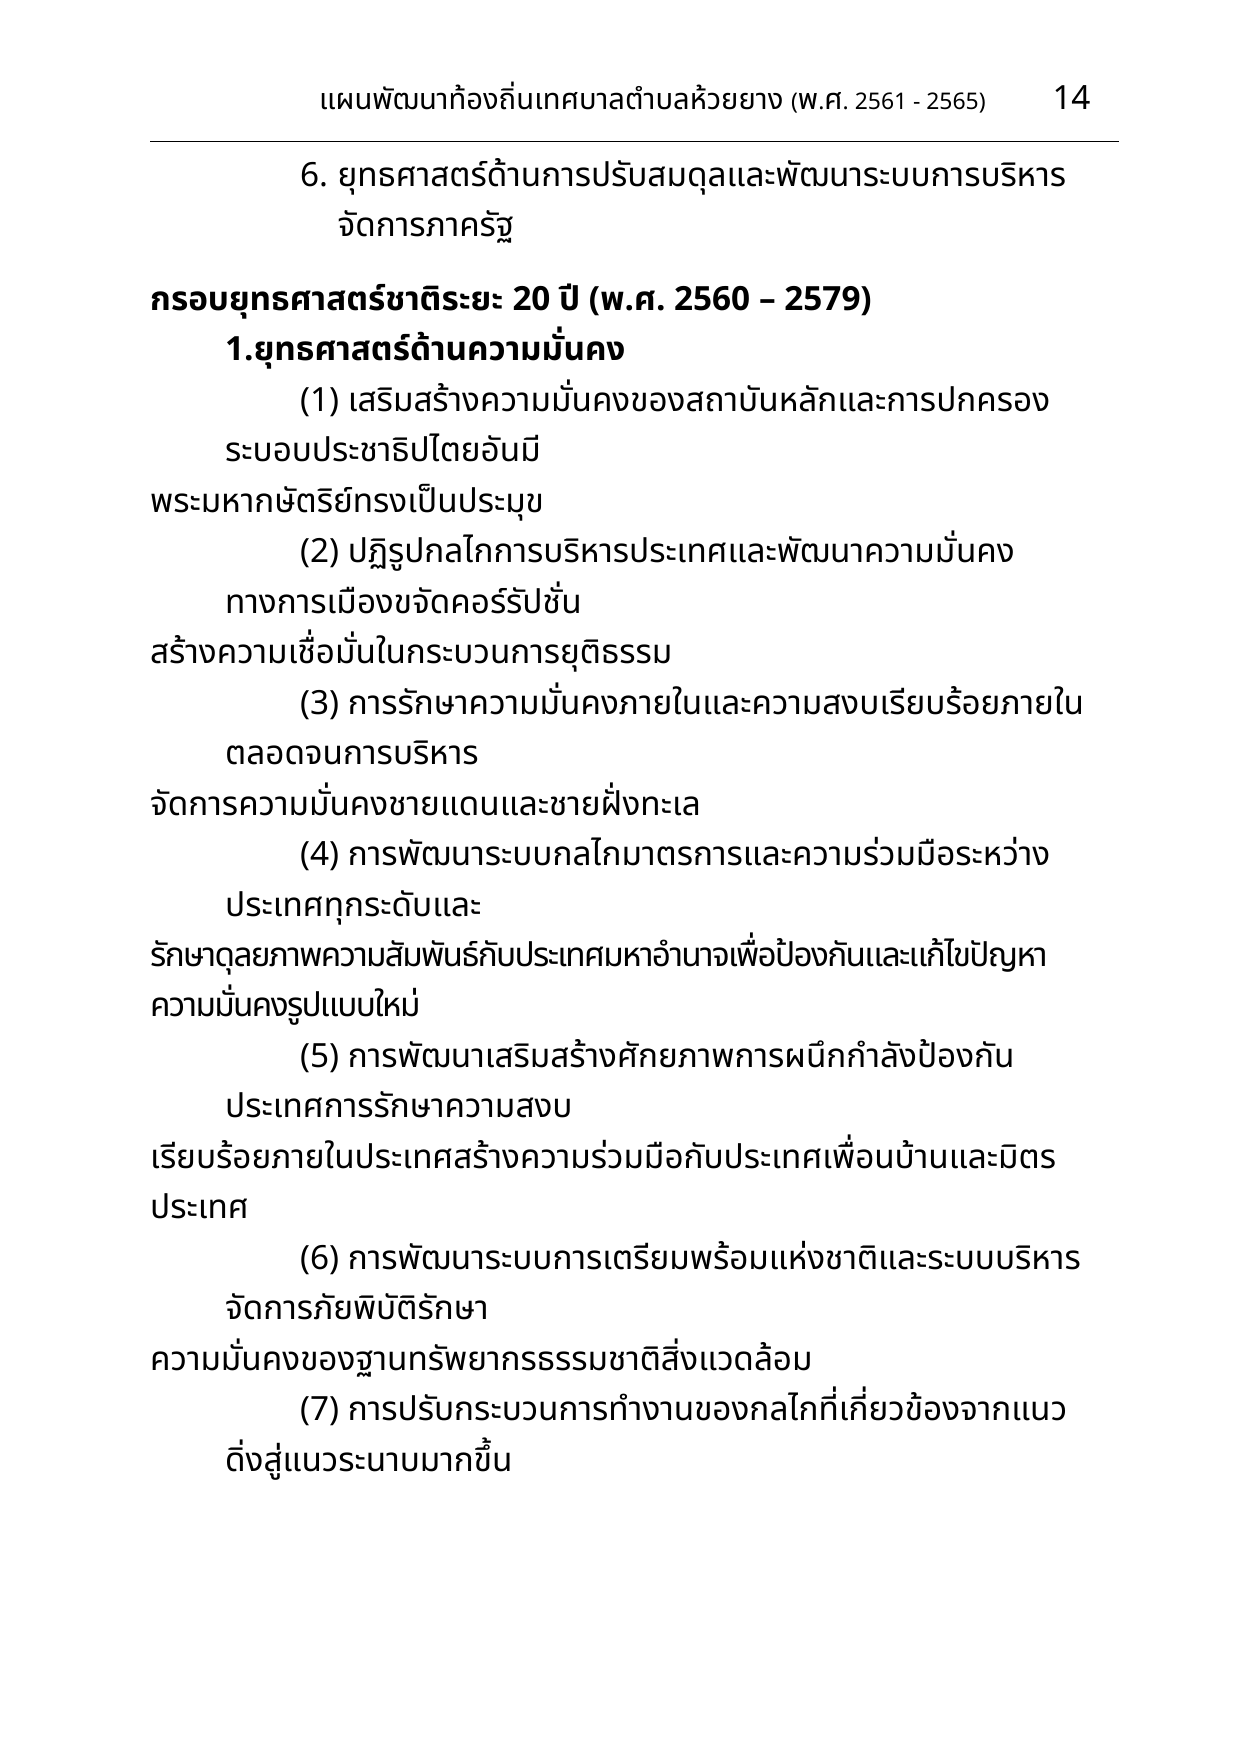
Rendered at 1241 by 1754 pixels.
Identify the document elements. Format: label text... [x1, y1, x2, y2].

text ความมั่นคงของฐานทรัพยากรธรรมชาติสิ่งแวดล้อม [150, 1335, 1090, 1385]
text สร้างความเชื่อมั่นในกระบวนการยุติธรรม [150, 628, 1090, 678]
text (7) การปรับกระบวนการทำงานของกลไกที่เกี่ยวข้องจากแนวดิ่งสู่แนวระนาบมากขึ้น [225, 1385, 1090, 1486]
list ยุทธศาสตร์ด้านการปรับสมดุลและพัฒนาระบบการบริหารจัดการภาครัฐ [300, 151, 1090, 252]
text จัดการความมั่นคงชายแดนและชายฝั่งทะเล [150, 779, 1090, 830]
text กรอบยุทธศาสตร์ชาติระยะ 20 ปี (พ.ศ. 2560 – 2579) [150, 274, 1090, 325]
text 1.ยุทธศาสตร์ด้านความมั่นคง [150, 325, 1090, 376]
text (1) เสริมสร้างความมั่นคงของสถาบันหลักและการปกครองระบอบประชาธิปไตยอันมี [225, 376, 1090, 477]
text (2) ปฏิรูปกลไกการบริหารประเทศและพัฒนาความมั่นคงทางการเมืองขจัดคอร์รัปชั่น [225, 527, 1090, 628]
text เรียบร้อยภายในประเทศสร้างความร่วมมือกับประเทศเพื่อนบ้านและมิตรประเทศ [150, 1133, 1090, 1234]
text (6) การพัฒนาระบบการเตรียมพร้อมแห่งชาติและระบบบริหารจัดการภัยพิบัติรักษา [225, 1234, 1090, 1335]
text (3) การรักษาความมั่นคงภายในและความสงบเรียบร้อยภายในตลอดจนการบริหาร [225, 678, 1090, 779]
text (4) การพัฒนาระบบกลไกมาตรการและความร่วมมือระหว่างประเทศทุกระดับและ [225, 830, 1090, 931]
text (5) การพัฒนาเสริมสร้างศักยภาพการผนึกกำลังป้องกันประเทศการรักษาความสงบ [225, 1032, 1090, 1133]
text รักษาดุลยภาพความสัมพันธ์กับประเทศมหาอำนาจเพื่อป้องกันและแก้ไขปัญหาความมั่นคงรูปแบบใหม่ [150, 931, 1090, 1032]
text พระมหากษัตริย์ทรงเป็นประมุข [150, 477, 1090, 527]
